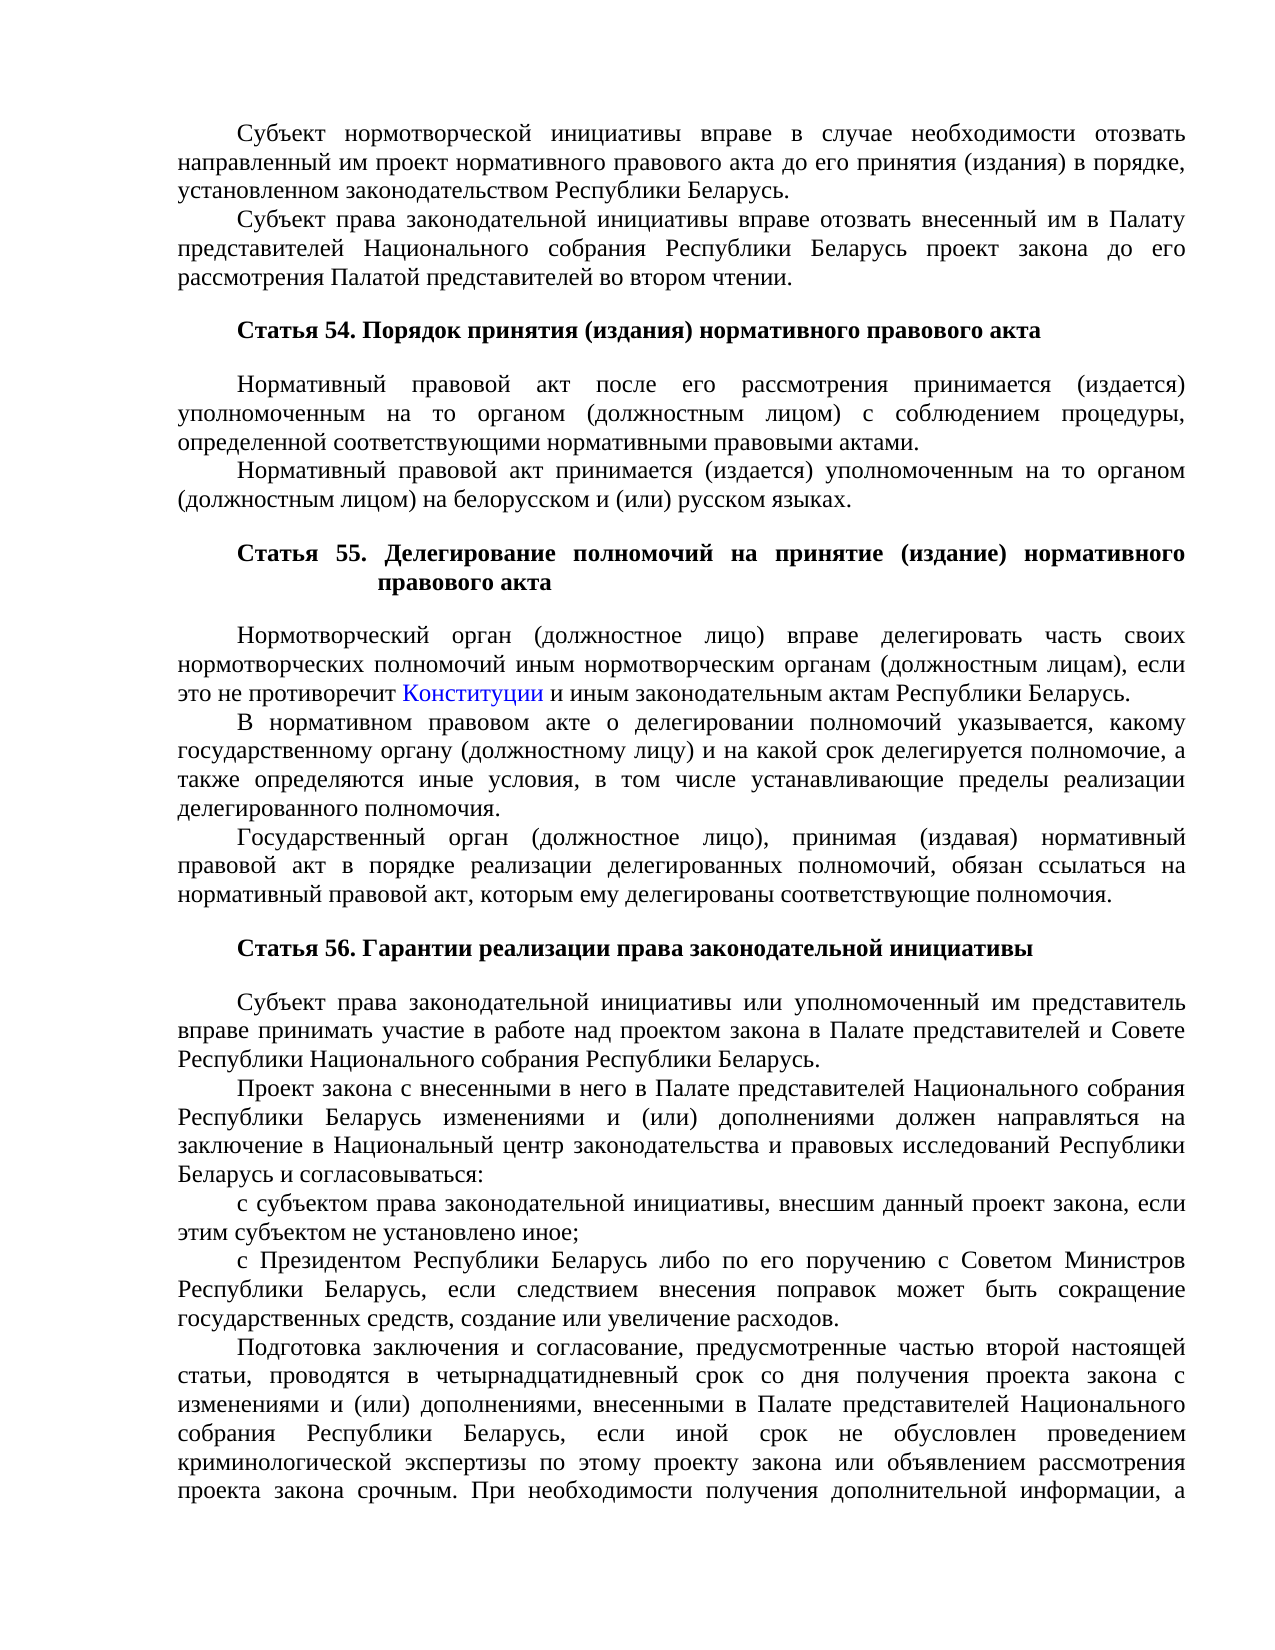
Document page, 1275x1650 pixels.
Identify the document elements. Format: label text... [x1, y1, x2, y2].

text Статья 56. Гарантии реализации права законодательной инициативы [237, 933, 1186, 962]
text Нормативный правовой акт после его рассмотрения принимается (издается) уполномоченным на то органом (должностным лицом) с соблюдением процедуры, определенной соответствующими нормативными правовыми актами. [177, 369, 1186, 456]
text Субъект права законодательной инициативы или уполномоченный им представитель вправе принимать участие в работе над проектом закона в Палате представителей и Совете Республики Национального собрания Республики Беларусь. [177, 987, 1186, 1073]
text Субъект нормотворческой инициативы вправе в случае необходимости отозвать направленный им проект нормативного правового акта до его принятия (издания) в порядке, установленном законодательством Республики Беларусь. [177, 118, 1186, 204]
text Нормативный правовой акт принимается (издается) уполномоченным на то органом (должностным лицом) на белорусском и (или) русском языках. [177, 456, 1186, 513]
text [177, 1332, 1186, 1504]
text Государственный орган (должностное лицо), принимая (издавая) нормативный правовой акт в порядке реализации делегированных полномочий, обязан ссылаться на нормативный правовой акт, которым ему делегированы соответствующие полномочия. [177, 822, 1186, 908]
text Статья 55. Делегирование полномочий на принятие (издание) нормативного правового акта [237, 538, 1186, 596]
text В нормативном правовом акте о делегировании полномочий указывается, какому государственному органу (должностному лицу) и на какой срок делегируется полномочие, а также определяются иные условия, в том числе устанавливающие пределы реализации делегированного полномочия. [177, 707, 1186, 822]
text Проект закона с внесенными в него в Палате представителей Национального собрания Республики Беларусь изменениями и (или) дополнениями должен направляться на заключение в Национальный центр законодательства и правовых исследований Республики Беларусь и согласовываться: [177, 1073, 1186, 1188]
text с субъектом права законодательной инициативы, внесшим данный проект закона, если этим субъектом не установлено иное; [177, 1188, 1186, 1246]
text Статья 54. Порядок принятия (издания) нормативного правового акта [237, 316, 1186, 344]
text Нормотворческий орган (должностное лицо) вправе делегировать часть своих нормотворческих полномочий иным нормотворческим органам (должностным лицам), если это не противоречит Конституции и иным законодательным актам Республики Беларусь. [177, 621, 1186, 707]
text Субъект права законодательной инициативы вправе отозвать внесенный им в Палату представителей Национального собрания Республики Беларусь проект закона до его рассмотрения Палатой представителей во втором чтении. [177, 204, 1186, 291]
text с Президентом Республики Беларусь либо по его поручению с Советом Министров Республики Беларусь, если следствием внесения поправок может быть сокращение государственных средств, создание или увеличение расходов. [177, 1246, 1186, 1332]
